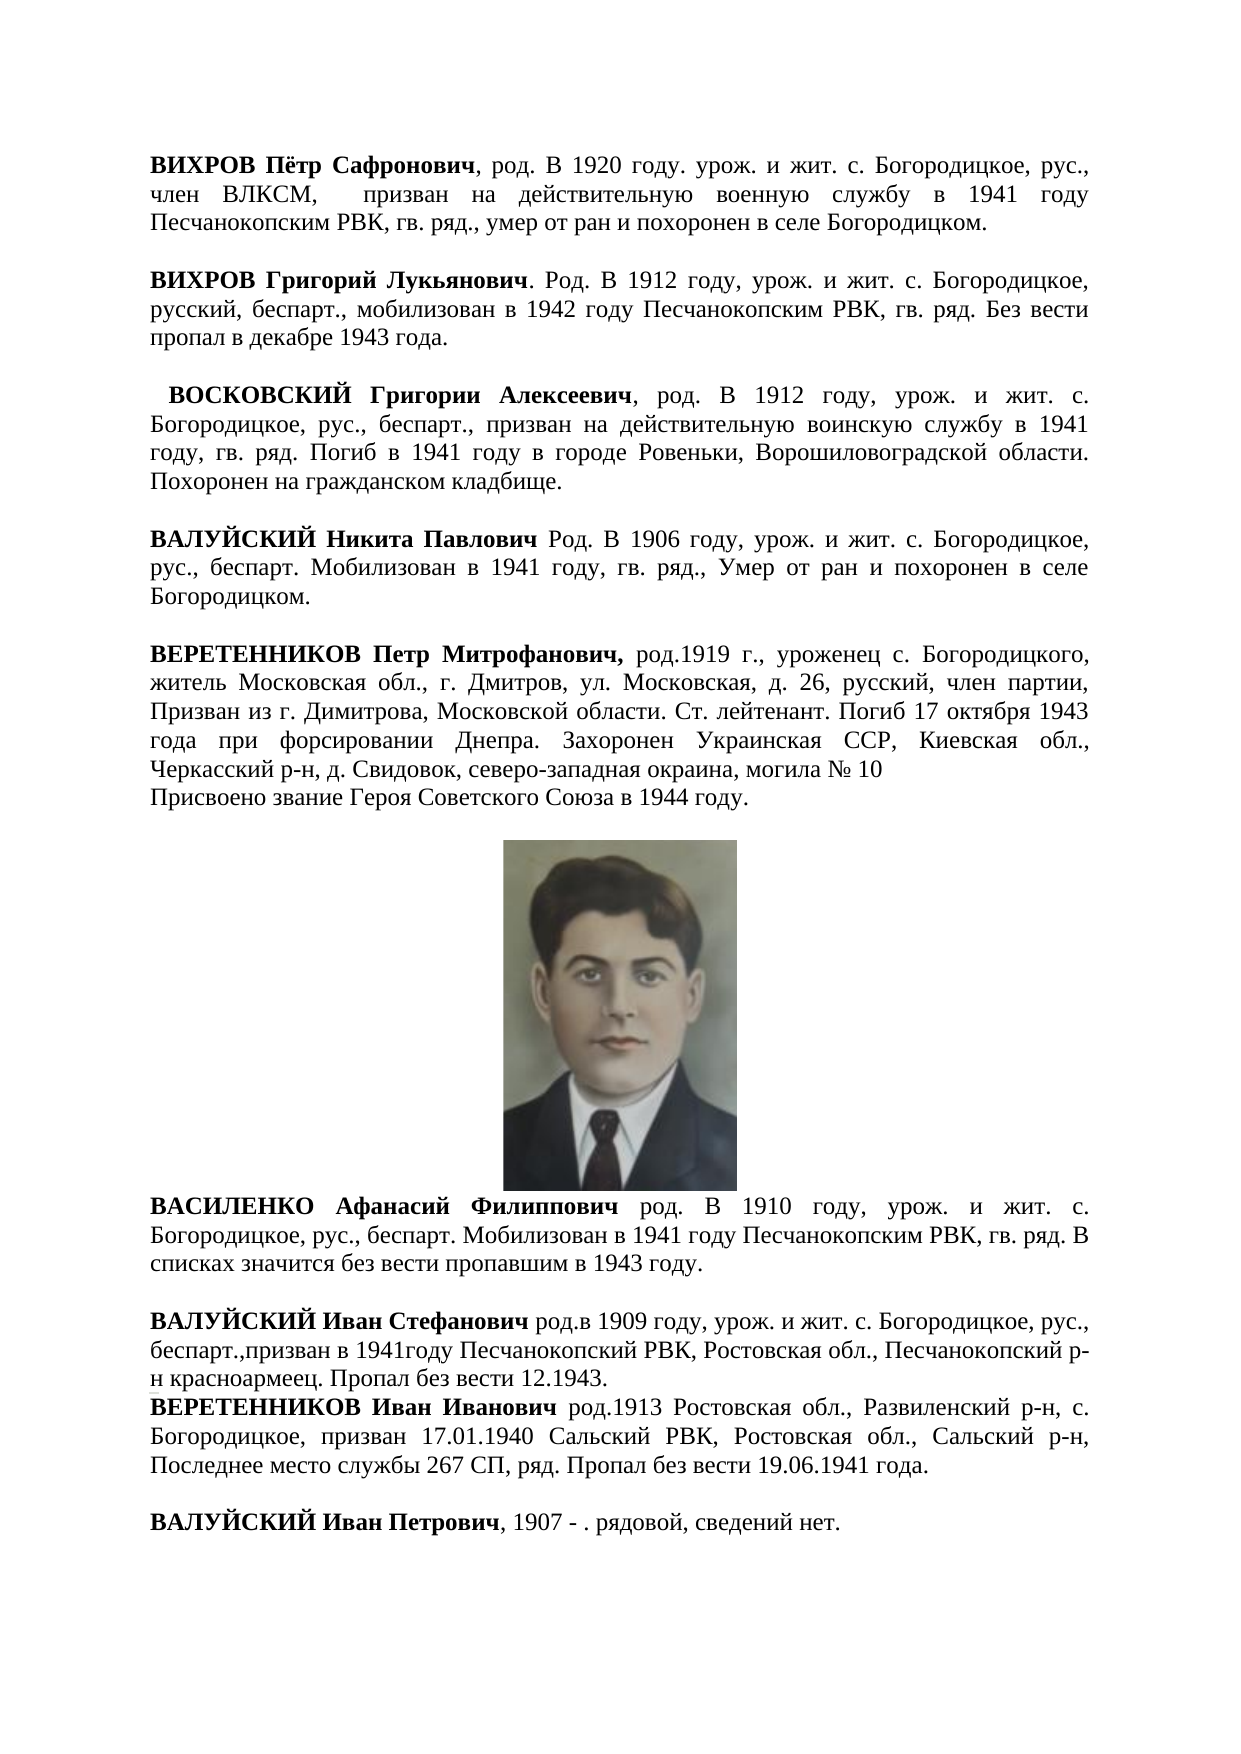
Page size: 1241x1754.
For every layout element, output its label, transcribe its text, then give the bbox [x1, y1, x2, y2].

text ВЕРЕТЕННИКОВ Петр Митрофанович, род.1919 г., уроженец с. Богородицкого, житель Московская обл., г. Дмитров, ул. Московская, д. 26, русский, член партии, Призван из г. Димитрова, Московской области. Ст. лейтенант. Погиб 17 октября 1943 года при форсировании Днепра. Захоронен Украинская ССР, Киевская обл., Черкасский р-н, д. Свидовок, северо-западная окраина, могила № 10 [150, 639, 1090, 782]
text ВАЛУЙСКИЙ Иван Петрович, 1907 - . рядовой, сведений нет. [150, 1478, 1090, 1536]
picture [503, 840, 737, 1191]
text ВАЛУЙСКИЙ Никита Павлович Род. В 1906 году, урож. и жит. с. Богородицкое, рус., беспарт. Мобилизован в 1941 году, гв. ряд., Умер от ран и похоронен в селе Богородицком. [150, 524, 1090, 610]
text ВЕРЕТЕННИКОВ Иван Иванович род.1913 Ростовская обл., Развиленский р-н, с. Богородицкое, призван 17.01.1940 Сальский РВК, Ростовская обл., Сальский р-н, Последнее место службы 267 СП, ряд. Пропал без вести 19.06.1941 года. [150, 1392, 1090, 1478]
text ВОСКОВСКИЙ Григории Алексеевич, род. В 1912 году, урож. и жит. с. Богородицкое, рус., беспарт., призван на действительную воинскую службу в 1941 году, гв. ряд. Погиб в 1941 году в городе Ровеньки, Ворошиловоградской области. Похоронен на гражданском кладбище. [150, 380, 1090, 495]
text ВАЛУЙСКИЙ Иван Стефанович род.в 1909 году, урож. и жит. с. Богородицкое, рус., беспарт.,призван в 1941году Песчанокопский РВК, Ростовская обл., Песчанокопский р-н красноармеец. Пропал без вести 12.1943. [150, 1306, 1090, 1392]
text ВАСИЛЕНКО Афанасий Филиппович род. В 1910 году, урож. и жит. с. Богородицкое, рус., беспарт. Мобилизован в 1941 году Песчанокопским РВК, гв. ряд. В списках значится без вести пропавшим в 1943 году. [150, 1191, 1090, 1277]
text Присвоено звание Героя Советского Союза в 1944 году. [150, 782, 1090, 811]
text ВИХРОВ Григорий Лукьянович. Род. В 1912 году, урож. и жит. с. Богородицкое, русский, беспарт., мобилизован в 1942 году Песчанокопским РВК, гв. ряд. Без вести пропал в декабре 1943 года. [150, 236, 1090, 351]
text ВИХРОВ Пётр Сафронович, род. В 1920 году. урож. и жит. с. Богородицкое, рус., член ВЛКСМ, призван на действительную военную службу в 1941 году Песчанокопским РВК, гв. ряд., умер от ран и похоронен в селе Богородицком. [150, 150, 1090, 236]
